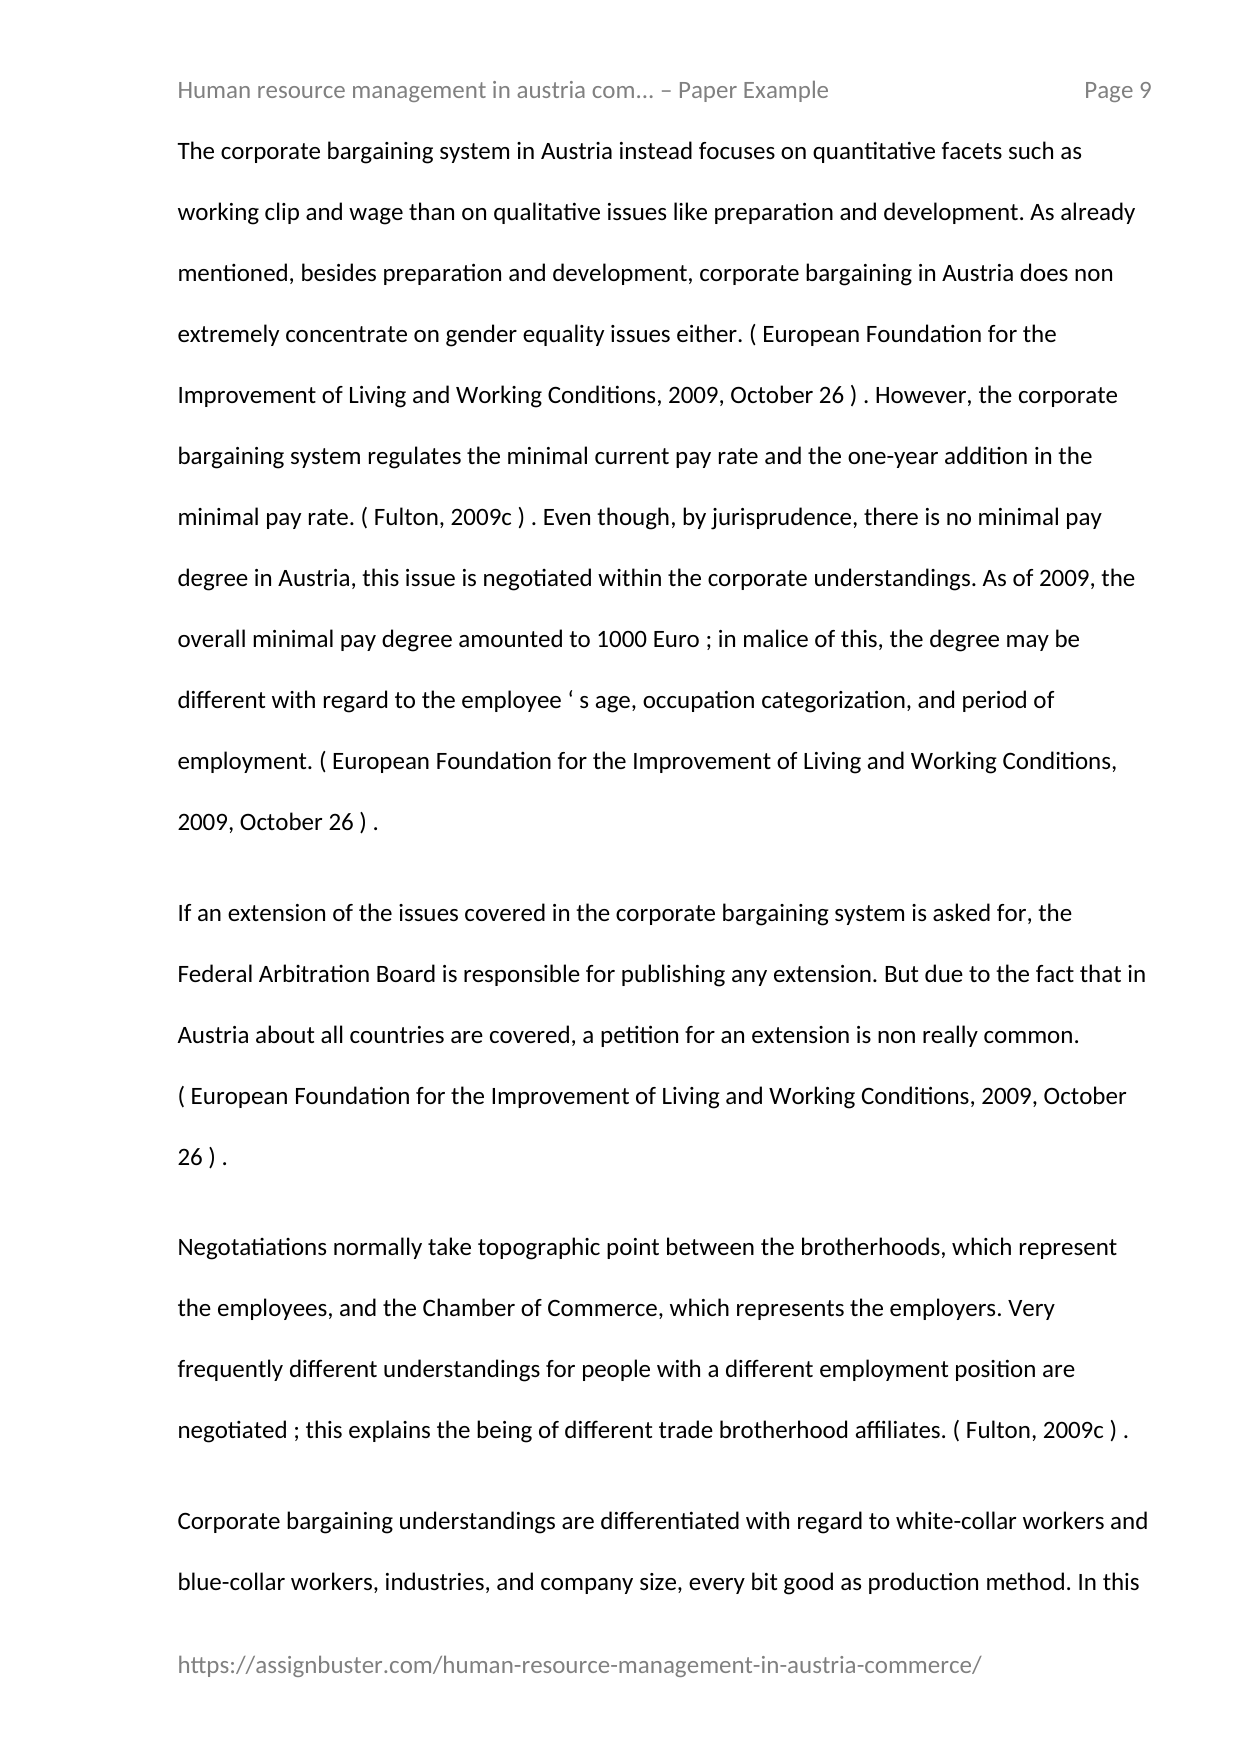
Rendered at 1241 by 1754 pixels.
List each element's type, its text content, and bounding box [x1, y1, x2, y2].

text If an extension of the issues covered in the corporate bargaining system is asked for, the Federal Arbitration Board is responsible for publishing any extension. But due to the fact that in Austria about all countries are covered, a petition for an extension is non really common. ( European Foundation for the Improvement of Living and Working Conditions, 2009, October 26 ) . [177, 897, 1152, 1171]
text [177, 1505, 1152, 1597]
text Negotatiations normally take topographic point between the brotherhoods, which represent the employees, and the Chamber of Commerce, which represents the employers. Very frequently different understandings for people with a different employment position are negotiated ; this explains the being of different trade brotherhood affiliates. ( Fulton, 2009c ) . [177, 1231, 1152, 1445]
text The corporate bargaining system in Austria instead focuses on quantitative facets such as working clip and wage than on qualitative issues like preparation and development. As already mentioned, besides preparation and development, corporate bargaining in Austria does non extremely concentrate on gender equality issues either. ( European Foundation for the Improvement of Living and Working Conditions, 2009, October 26 ) . However, the corporate bargaining system regulates the minimal current pay rate and the one-year addition in the minimal pay rate. ( Fulton, 2009c ) . Even though, by jurisprudence, there is no minimal pay degree in Austria, this issue is negotiated within the corporate understandings. As of 2009, the overall minimal pay degree amounted to 1000 Euro ; in malice of this, the degree may be different with regard to the employee ‘ s age, occupation categorization, and period of employment. ( European Foundation for the Improvement of Living and Working Conditions, 2009, October 26 ) . [177, 135, 1152, 837]
